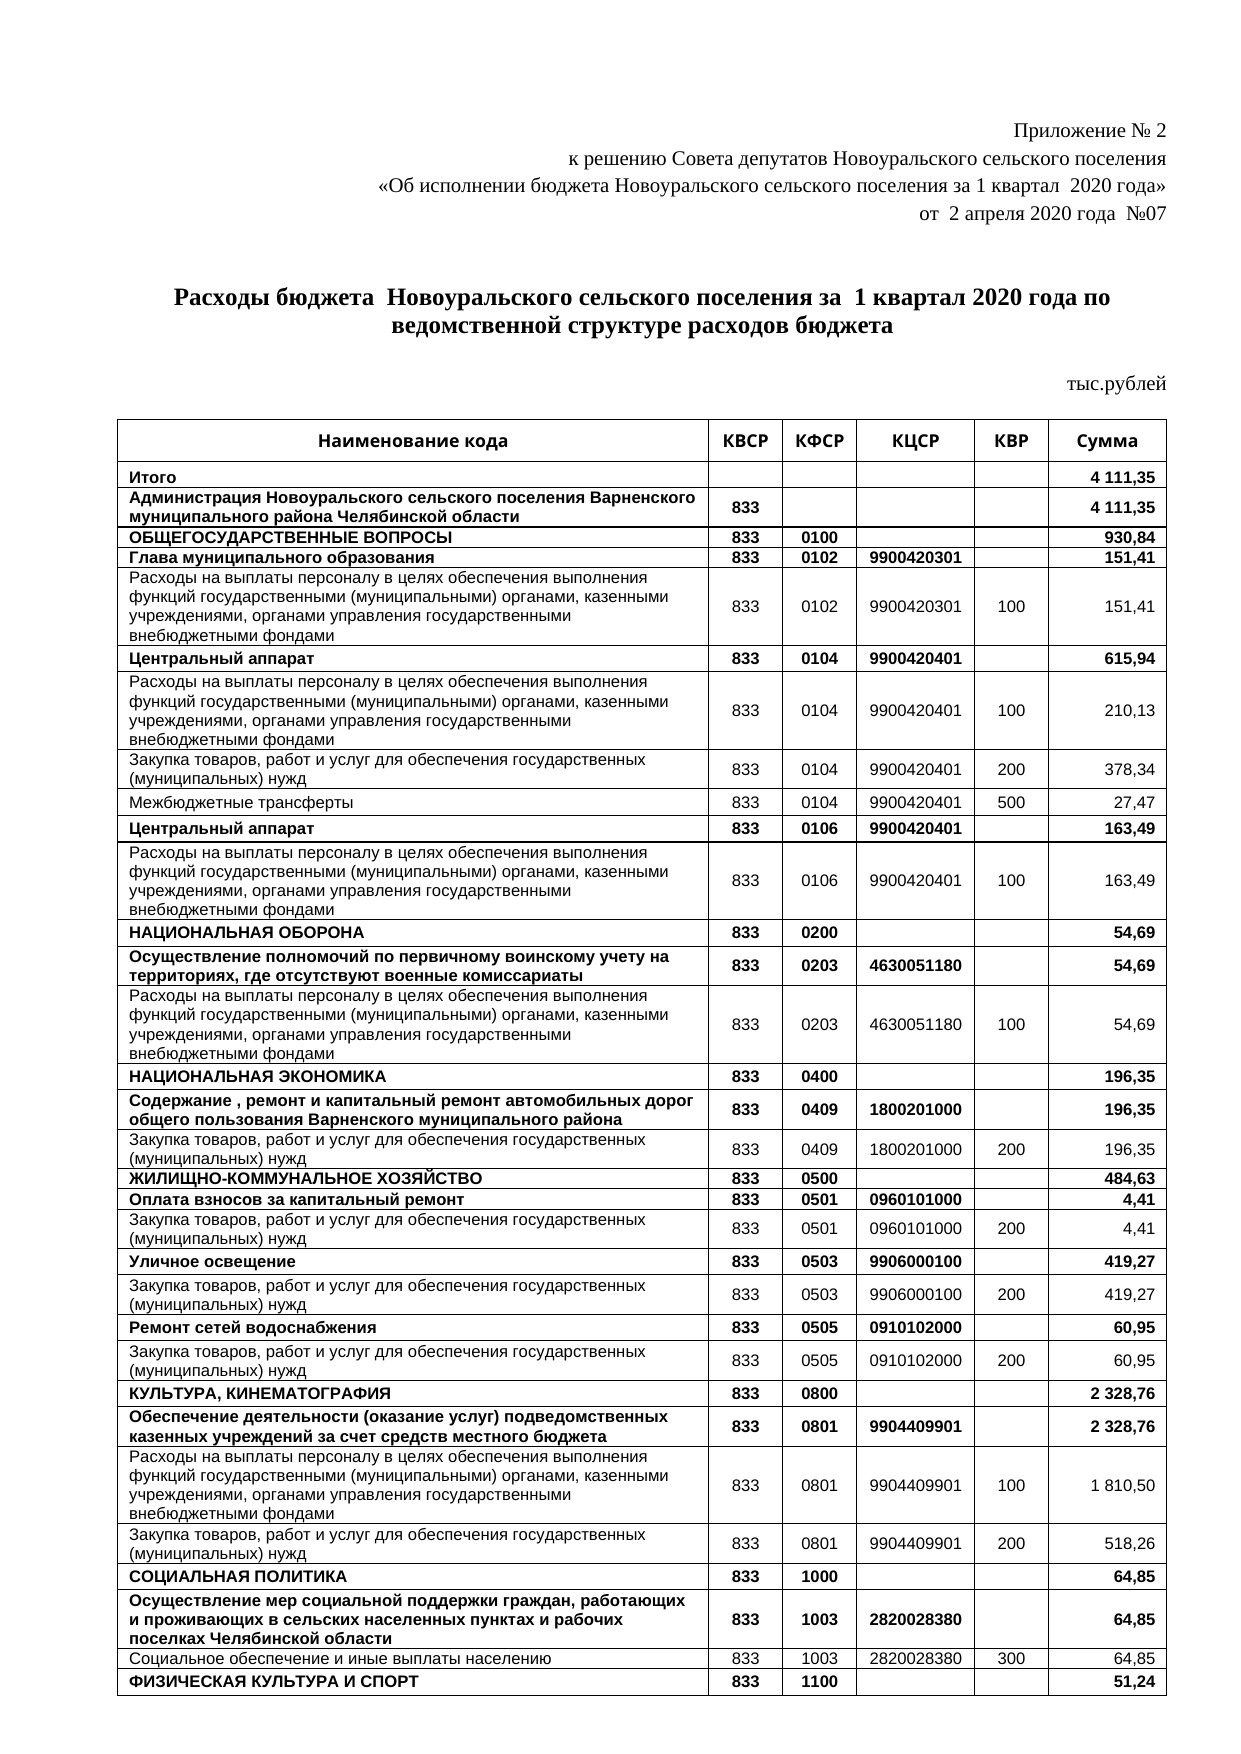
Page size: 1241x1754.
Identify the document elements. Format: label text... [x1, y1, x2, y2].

table_cell 833 [709, 1564, 782, 1589]
table_cell Закупка товаров, работ и услуг для обеспечения государственных (муниципальных) нужд [118, 750, 708, 788]
table_cell 833 [709, 1407, 782, 1446]
table_cell 64,85 [1049, 1564, 1166, 1589]
text тыс.рублей [118, 339, 1167, 395]
table_cell 518,26 [1049, 1524, 1166, 1563]
table_cell 0400 [783, 1064, 856, 1089]
table_cell [975, 816, 1048, 841]
table_cell 0500 [783, 1169, 856, 1188]
table_cell 200 [975, 1275, 1048, 1314]
table_cell 0409 [783, 1130, 856, 1168]
table_cell [975, 1169, 1048, 1188]
table_cell 484,63 [1049, 1169, 1166, 1188]
table_cell 1003 [783, 1649, 856, 1668]
table_cell 615,94 [1049, 646, 1166, 671]
table_cell 833 [709, 1381, 782, 1406]
table_cell [975, 646, 1048, 671]
table_cell 0102 [783, 568, 856, 644]
table_cell Уличное освещение [118, 1249, 708, 1274]
table_cell НАЦИОНАЛЬНАЯ ОБОРОНА [118, 920, 708, 946]
table_cell 100 [975, 568, 1048, 644]
table_cell 2820028380 [857, 1649, 974, 1668]
table_cell 196,35 [1049, 1130, 1166, 1168]
table_cell ФИЗИЧЕСКАЯ КУЛЬТУРА И СПОРТ [118, 1669, 708, 1694]
table_cell 419,27 [1049, 1249, 1166, 1274]
table_cell 833 [709, 789, 782, 815]
table_cell ЖИЛИЩНО-КОММУНАЛЬНОЕ ХОЗЯЙСТВО [118, 1169, 708, 1188]
table_cell 0960101000 [857, 1210, 974, 1248]
table_cell 64,85 [1049, 1649, 1166, 1668]
table_cell 200 [975, 1524, 1048, 1563]
table_cell 200 [975, 1210, 1048, 1248]
table_cell Центральный аппарат [118, 646, 708, 671]
table_cell 54,69 [1049, 986, 1166, 1063]
table_cell [857, 1381, 974, 1406]
table_cell 0503 [783, 1275, 856, 1314]
table_cell 1 810,50 [1049, 1447, 1166, 1523]
table_cell 2 328,76 [1049, 1407, 1166, 1446]
table_cell 100 [975, 986, 1048, 1063]
table_cell 9900420401 [857, 750, 974, 788]
table_cell 500 [975, 789, 1048, 815]
table_cell 833 [709, 947, 782, 985]
table_cell Осуществление полномочий по первичному воинскому учету на территориях, где отсутствуют военные комиссариаты [118, 947, 708, 985]
table_cell [975, 528, 1048, 547]
table_cell 9906000100 [857, 1275, 974, 1314]
table_header КЦСР [857, 420, 974, 461]
table_cell 833 [709, 920, 782, 946]
table_cell 833 [709, 528, 782, 547]
table_cell Закупка товаров, работ и услуг для обеспечения государственных (муниципальных) нужд [118, 1341, 708, 1380]
table_cell 54,69 [1049, 920, 1166, 946]
table_cell Ремонт сетей водоснабжения [118, 1315, 708, 1340]
table_cell [975, 920, 1048, 946]
table_cell Оплата взносов за капитальный ремонт [118, 1189, 708, 1208]
table_cell [857, 920, 974, 946]
table_cell [857, 528, 974, 547]
table_cell 833 [709, 1189, 782, 1208]
table_cell 833 [709, 1649, 782, 1668]
table_header КВСР [709, 420, 782, 461]
table_cell [857, 488, 974, 526]
table_cell 4 111,35 [1049, 462, 1166, 487]
table_cell 0104 [783, 672, 856, 749]
table_cell [975, 488, 1048, 526]
table_cell 200 [975, 750, 1048, 788]
table_header Наименование кода [118, 420, 708, 461]
table_cell СОЦИАЛЬНАЯ ПОЛИТИКА [118, 1564, 708, 1589]
table_cell [975, 1189, 1048, 1208]
table_cell 27,47 [1049, 789, 1166, 815]
table_cell 0106 [783, 843, 856, 919]
table_cell [975, 1090, 1048, 1129]
table_cell 9904409901 [857, 1407, 974, 1446]
table_cell 833 [709, 1524, 782, 1563]
table_cell 9900420401 [857, 646, 974, 671]
table_cell 0104 [783, 750, 856, 788]
table_cell 60,95 [1049, 1341, 1166, 1380]
table_cell 833 [709, 843, 782, 919]
table_cell 0203 [783, 986, 856, 1063]
table_cell 0801 [783, 1447, 856, 1523]
table_cell 833 [709, 1249, 782, 1274]
table_cell 833 [709, 1341, 782, 1380]
table_cell [857, 1669, 974, 1694]
table_cell [709, 462, 782, 487]
table_cell Aдминистрация Новоуральского сельского поселения Варненского муниципального района Челябинской области [118, 488, 708, 526]
table_cell 0503 [783, 1249, 856, 1274]
table_cell 0910102000 [857, 1315, 974, 1340]
table_header КФСР [783, 420, 856, 461]
table_cell [857, 1169, 974, 1188]
table_cell 833 [709, 1130, 782, 1168]
table_cell 9900420401 [857, 672, 974, 749]
table_cell 9906000100 [857, 1249, 974, 1274]
table_cell 9900420301 [857, 568, 974, 644]
table_cell Глава муниципального образования [118, 548, 708, 567]
table_cell 0505 [783, 1315, 856, 1340]
table_cell [975, 947, 1048, 985]
table_cell 833 [709, 548, 782, 567]
table_cell ОБЩЕГОСУДАРСТВЕННЫЕ ВОПРОСЫ [118, 528, 708, 547]
table_cell 833 [709, 816, 782, 841]
table_cell 200 [975, 1130, 1048, 1168]
table_cell 54,69 [1049, 947, 1166, 985]
table_cell 0801 [783, 1407, 856, 1446]
table_cell Межбюджетные трансферты [118, 789, 708, 815]
table_cell 833 [709, 488, 782, 526]
table_header КВР [975, 420, 1048, 461]
table_cell [857, 1564, 974, 1589]
table_cell 0203 [783, 947, 856, 985]
table_cell [783, 488, 856, 526]
table_cell 0910102000 [857, 1341, 974, 1380]
table_cell [783, 462, 856, 487]
text к решению Совета депутатов Новоуральского сельского поселения [118, 146, 1167, 170]
table_cell [975, 1064, 1048, 1089]
table_cell 419,27 [1049, 1275, 1166, 1314]
table_cell 833 [709, 750, 782, 788]
table_cell 163,49 [1049, 843, 1166, 919]
table_cell 0801 [783, 1524, 856, 1563]
table_cell 833 [709, 1275, 782, 1314]
table_cell 9900420401 [857, 816, 974, 841]
table_cell 833 [709, 1090, 782, 1129]
table_cell [975, 1590, 1048, 1648]
table_cell Закупка товаров, работ и услуг для обеспечения государственных (муниципальных) нужд [118, 1275, 708, 1314]
table_cell 4,41 [1049, 1189, 1166, 1208]
table_cell 0102 [783, 548, 856, 567]
table_cell 64,85 [1049, 1590, 1166, 1648]
table_cell 0501 [783, 1210, 856, 1248]
table_cell 4630051180 [857, 986, 974, 1063]
table_cell 2820028380 [857, 1590, 974, 1648]
table_cell 0800 [783, 1381, 856, 1406]
table_cell 0106 [783, 816, 856, 841]
table_cell НАЦИОНАЛЬНАЯ ЭКОНОМИКА [118, 1064, 708, 1089]
table_cell 833 [709, 672, 782, 749]
table_cell 4 111,35 [1049, 488, 1166, 526]
table_cell 1003 [783, 1590, 856, 1648]
table_cell Осуществление мер социальной поддержки граждан, работающих и проживающих в сельских населенных пунктах и рабочих поселках Челябинской области [118, 1590, 708, 1648]
table_cell 100 [975, 1447, 1048, 1523]
table_cell 833 [709, 1064, 782, 1089]
table_cell Содержание , ремонт и капитальный ремонт автомобильных дорог общего пользования Варненского муниципального района [118, 1090, 708, 1129]
table_cell 833 [709, 568, 782, 644]
text Расходы бюджета Новоуральского сельского поселения за 1 квартал 2020 года по ведомственной структуре расходов бюджета [118, 282, 1167, 339]
table_cell 833 [709, 1315, 782, 1340]
table_cell 151,41 [1049, 568, 1166, 644]
table_cell 100 [975, 672, 1048, 749]
table_cell 51,24 [1049, 1669, 1166, 1694]
table_cell [975, 1381, 1048, 1406]
table_cell [975, 548, 1048, 567]
table_cell 0104 [783, 789, 856, 815]
table_cell 0104 [783, 646, 856, 671]
table_cell 1100 [783, 1669, 856, 1694]
table_cell Социальное обеспечение и иные выплаты населению [118, 1649, 708, 1668]
table_cell [975, 1315, 1048, 1340]
table_cell 210,13 [1049, 672, 1166, 749]
table_cell 4630051180 [857, 947, 974, 985]
table_cell 60,95 [1049, 1315, 1166, 1340]
table_cell Закупка товаров, работ и услуг для обеспечения государственных (муниципальных) нужд [118, 1524, 708, 1563]
table_cell 9900420401 [857, 789, 974, 815]
table_cell 1000 [783, 1564, 856, 1589]
table_cell 0505 [783, 1341, 856, 1380]
text Приложение № 2 [118, 118, 1167, 142]
table_cell 833 [709, 1590, 782, 1648]
table_cell 151,41 [1049, 548, 1166, 567]
table_cell 1800201000 [857, 1130, 974, 1168]
text от 2 апреля 2020 года №07 [118, 201, 1167, 225]
table_cell 300 [975, 1649, 1048, 1668]
table_cell 378,34 [1049, 750, 1166, 788]
table_cell 0960101000 [857, 1189, 974, 1208]
table_cell [975, 462, 1048, 487]
text «Об исполнении бюджета Новоуральского сельского поселения за 1 квартал 2020 года» [118, 173, 1167, 197]
table_cell КУЛЬТУРА, КИНЕМАТОГРАФИЯ [118, 1381, 708, 1406]
table_header Сумма [1049, 420, 1166, 461]
table_cell 4,41 [1049, 1210, 1166, 1248]
table_cell 0409 [783, 1090, 856, 1129]
table_cell [857, 462, 974, 487]
table_cell 833 [709, 646, 782, 671]
table_cell 833 [709, 1447, 782, 1523]
table_cell 196,35 [1049, 1064, 1166, 1089]
table_cell 200 [975, 1341, 1048, 1380]
table_cell [975, 1249, 1048, 1274]
table_cell Закупка товаров, работ и услуг для обеспечения государственных (муниципальных) нужд [118, 1130, 708, 1168]
table_cell [975, 1669, 1048, 1694]
table_cell [975, 1564, 1048, 1589]
table_cell 9904409901 [857, 1447, 974, 1523]
table_cell Закупка товаров, работ и услуг для обеспечения государственных (муниципальных) нужд [118, 1210, 708, 1248]
table_cell 196,35 [1049, 1090, 1166, 1129]
table_cell 833 [709, 1169, 782, 1188]
table_cell [857, 1064, 974, 1089]
table_cell [975, 1407, 1048, 1446]
table_cell 9900420301 [857, 548, 974, 567]
table_cell Центральный аппарат [118, 816, 708, 841]
table_cell 0501 [783, 1189, 856, 1208]
table_cell 1800201000 [857, 1090, 974, 1129]
table_cell 0100 [783, 528, 856, 547]
table_cell Итого [118, 462, 708, 487]
table_cell 833 [709, 1669, 782, 1694]
table_cell 0200 [783, 920, 856, 946]
table_cell Обеспечение деятельности (оказание услуг) подведомственных казенных учреждений за счет средств местного бюджета [118, 1407, 708, 1446]
table_cell 930,84 [1049, 528, 1166, 547]
table_cell 833 [709, 1210, 782, 1248]
table_cell 9904409901 [857, 1524, 974, 1563]
table_cell 163,49 [1049, 816, 1166, 841]
table_cell 9900420401 [857, 843, 974, 919]
table_cell 100 [975, 843, 1048, 919]
table_cell 833 [709, 986, 782, 1063]
table_cell 2 328,76 [1049, 1381, 1166, 1406]
